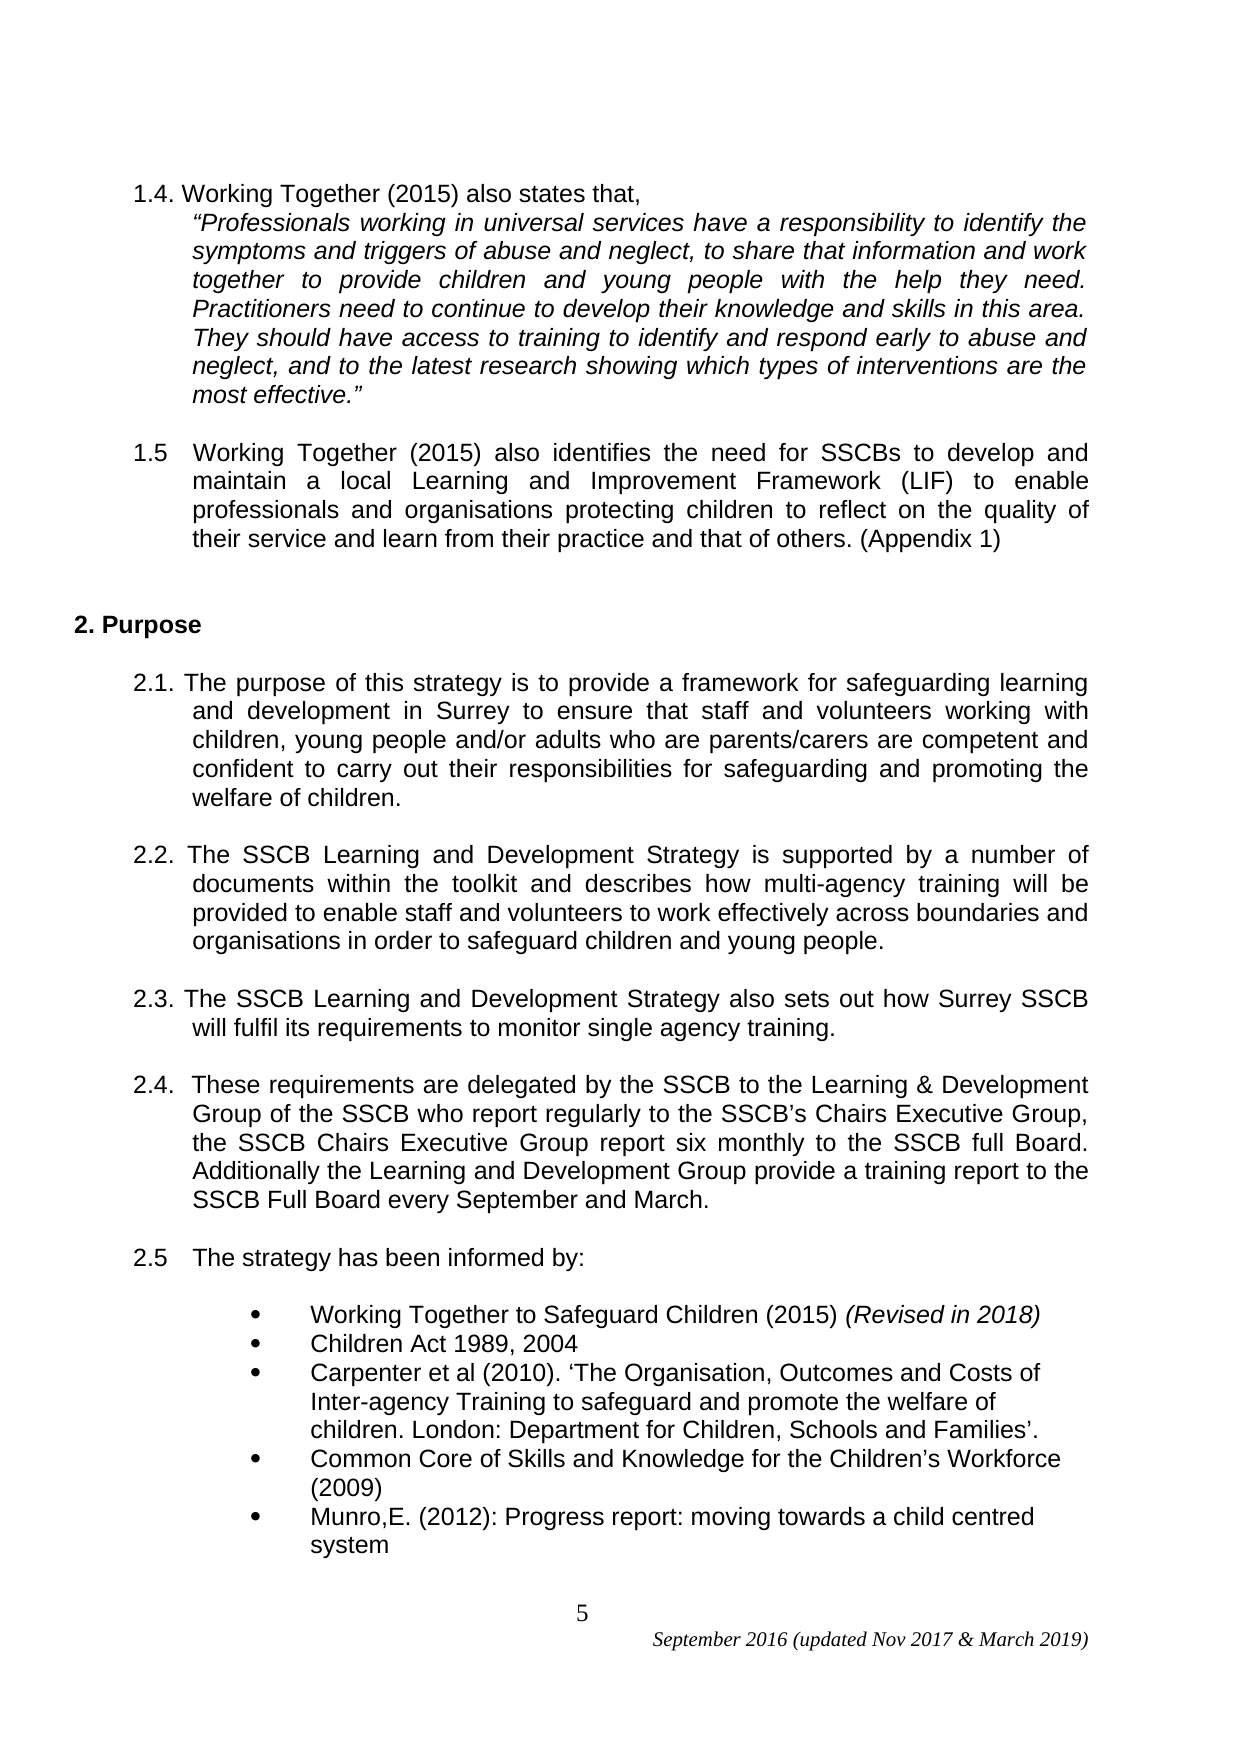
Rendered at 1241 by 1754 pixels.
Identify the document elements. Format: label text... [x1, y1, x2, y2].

list Working Together to Safeguard Children (2015) (Revised in 2018) [251, 1300, 1090, 1329]
text 2.5 The strategy has been informed by: [133, 1242, 1090, 1271]
text 2.3. The SSCB Learning and Development Strategy also sets out how Surrey SSCB will fulfil its requirements to monitor single agency training. [133, 984, 1090, 1041]
list Munro,E. (2012): Progress report: moving towards a child centred system [251, 1502, 1090, 1559]
text 2.1. The purpose of this strategy is to provide a framework for safeguarding learning and development in Surrey to ensure that staff and volunteers working with children, young people and/or adults who are parents/carers are competent and confident to carry out their responsibilities for safeguarding and promoting the welfare of children. [133, 667, 1090, 811]
text 2.4. These requirements are delegated by the SSCB to the Learning & Development Group of the SSCB who report regularly to the SSCB’s Chairs Executive Group, the SSCB Chairs Executive Group report six monthly to the SSCB full Board. Additionally the Learning and Development Group provide a training report to the SSCB Full Board every September and March. [133, 1070, 1090, 1214]
text 2. Purpose [74, 610, 1090, 639]
list Carpenter et al (2010). ‘The Organisation, Outcomes and Costs of Inter-agency Training to safeguard and promote the welfare of children. London: Department for Children, Schools and Families’. [251, 1358, 1090, 1444]
text 2.2. The SSCB Learning and Development Strategy is supported by a number of documents within the toolkit and describes how multi-agency training will be provided to enable staff and volunteers to work effectively across boundaries and organisations in order to safeguard children and young people. [133, 840, 1090, 955]
list Common Core of Skills and Knowledge for the Children’s Workforce (2009) [251, 1444, 1090, 1502]
text 1.5 Working Together (2015) also identifies the need for SSCBs to develop and maintain a local Learning and Improvement Framework (LIF) to enable professionals and organisations protecting children to reflect on the quality of their service and learn from their practice and that of others. (Appendix 1) [133, 437, 1090, 552]
text “Professionals working in universal services have a responsibility to identify the symptoms and triggers of abuse and neglect, to share that information and work together to provide children and young people with the help they need. Practitioners need to continue to develop their knowledge and skills in this area. They should have access to training to identify and respond early to abuse and neglect, and to the latest research showing which types of interventions are the most effective.” [192, 207, 1090, 409]
list Children Act 1989, 2004 [251, 1329, 1090, 1358]
text 1.4. Working Together (2015) also states that, [133, 179, 1090, 207]
